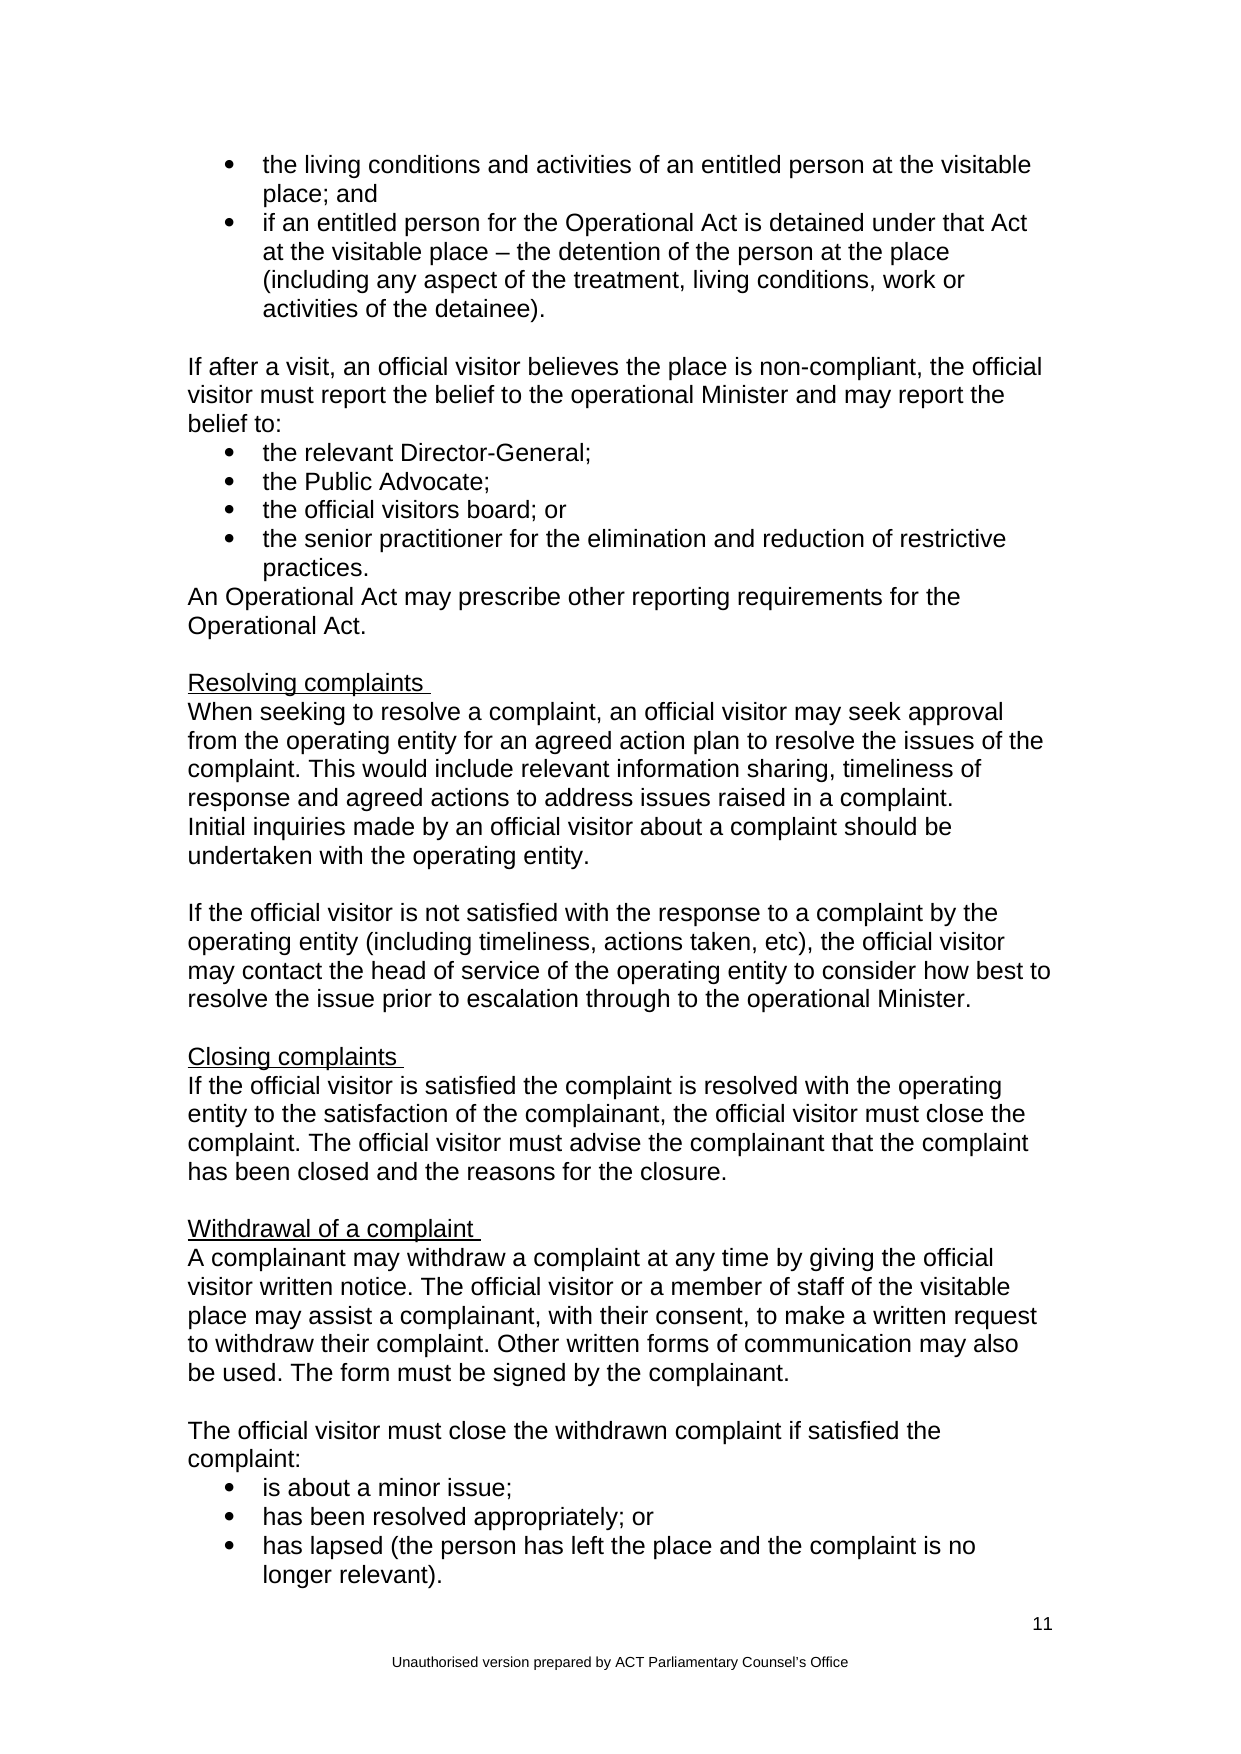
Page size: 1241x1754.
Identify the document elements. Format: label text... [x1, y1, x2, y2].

text A complainant may withdraw a complaint at any time by giving the official visitor written notice. The official visitor or a member of staff of the visitable place may assist a complainant, with their consent, to make a written request to withdraw their complaint. Other written forms of communication may also be used. The form must be signed by the complainant. [187, 1243, 1053, 1387]
text An Operational Act may prescribe other reporting requirements for the Operational Act. [187, 582, 1053, 639]
list has been resolved appropriately; or [225, 1502, 1053, 1531]
list is about a minor issue; [225, 1473, 1053, 1502]
text When seeking to resolve a complaint, an official visitor may seek approval from the operating entity for an agreed action plan to resolve the issues of the complaint. This would include relevant information sharing, timeliness of response and agreed actions to address issues raised in a complaint. [187, 697, 1053, 812]
list the living conditions and activities of an entitled person at the visitable place; and [225, 150, 1053, 208]
text Resolving complaints [187, 668, 1053, 697]
list the Public Advocate; [225, 467, 1053, 495]
list if an entitled person for the Operational Act is detained under that Act at the visitable place – the detention of the person at the place (including any aspect of the treatment, living conditions, work or activities of the detainee). [225, 208, 1053, 323]
text The official visitor must close the withdrawn complaint if satisfied the complaint: [187, 1416, 1053, 1473]
text Initial inquiries made by an official visitor about a complaint should be undertaken with the operating entity. [187, 812, 1053, 869]
text If the official visitor is not satisfied with the response to a complaint by the operating entity (including timeliness, actions taken, etc), the official visitor may contact the head of service of the operating entity to consider how best to resolve the issue prior to escalation through to the operational Minister. [187, 898, 1053, 1013]
text Closing complaints [187, 1042, 1053, 1071]
list has lapsed (the person has left the place and the complaint is no longer relevant). [225, 1531, 1053, 1588]
list the relevant Director-General; [225, 438, 1053, 467]
list the official visitors board; or [225, 495, 1053, 524]
text Withdrawal of a complaint [187, 1214, 1053, 1243]
list the senior practitioner for the elimination and reduction of restrictive practices. [225, 524, 1053, 582]
text If after a visit, an official visitor believes the place is non-compliant, the official visitor must report the belief to the operational Minister and may report the belief to: [187, 351, 1053, 438]
text If the official visitor is satisfied the complaint is resolved with the operating entity to the satisfaction of the complainant, the official visitor must close the complaint. The official visitor must advise the complainant that the complaint has been closed and the reasons for the closure. [187, 1071, 1053, 1186]
